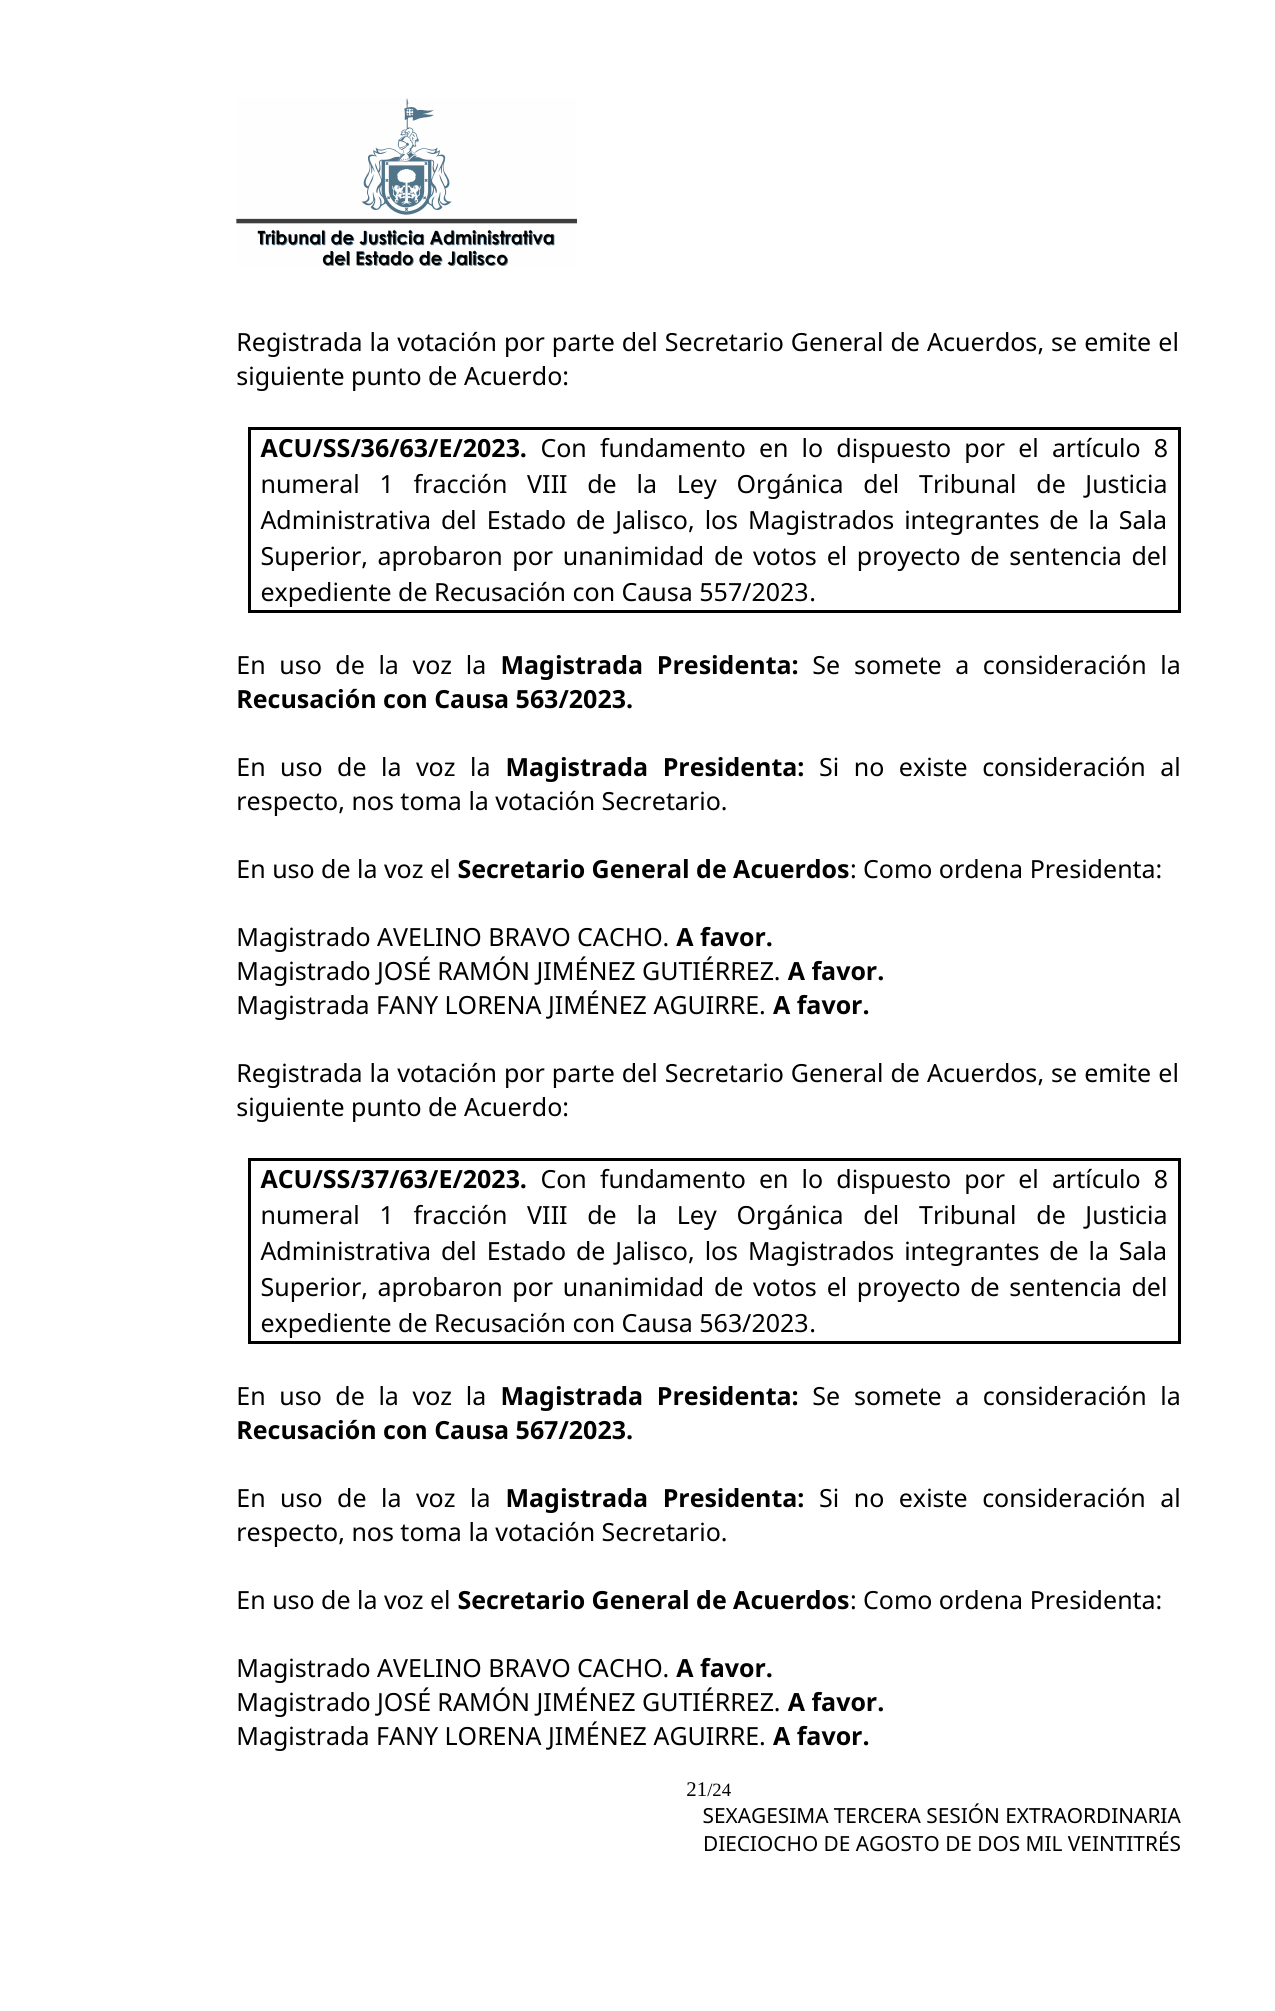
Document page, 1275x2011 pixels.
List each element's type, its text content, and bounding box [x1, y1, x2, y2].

text Magistrada FANY LORENA JIMÉNEZ AGUIRRE. A favor. [236, 1719, 1181, 1753]
text Magistrado AVELINO BRAVO CACHO. A favor. [236, 1651, 1181, 1685]
table_header ACU/SS/37/63/E/2023. Con fundamento en lo dispuesto por el artículo 8 numeral 1 fracción VIII de la Ley Orgánica del Tribunal de Justicia Administrativa del Estado de Jalisco, los Magistrados integrantes de la Sala Superior, aprobaron por unanimidad de votos el proyecto de sentencia del expediente de Recusación con Causa 563/2023. [251, 1161, 1178, 1341]
text En uso de la voz el Secretario General de Acuerdos: Como ordena Presidenta: [236, 1583, 1181, 1617]
text Magistrada FANY LORENA JIMÉNEZ AGUIRRE. A favor. [236, 988, 1181, 1022]
text Magistrado AVELINO BRAVO CACHO. A favor. [236, 920, 1181, 954]
text Magistrado JOSÉ RAMÓN JIMÉNEZ GUTIÉRREZ. A favor. [236, 1685, 1181, 1719]
table_header ACU/SS/36/63/E/2023. Con fundamento en lo dispuesto por el artículo 8 numeral 1 fracción VIII de la Ley Orgánica del Tribunal de Justicia Administrativa del Estado de Jalisco, los Magistrados integrantes de la Sala Superior, aprobaron por unanimidad de votos el proyecto de sentencia del expediente de Recusación con Causa 557/2023. [251, 430, 1178, 610]
text Registrada la votación por parte del Secretario General de Acuerdos, se emite el siguiente punto de Acuerdo: [236, 1056, 1181, 1124]
text Magistrado JOSÉ RAMÓN JIMÉNEZ GUTIÉRREZ. A favor. [236, 954, 1181, 988]
text En uso de la voz la Magistrada Presidenta: Se somete a consideración la Recusación con Causa 563/2023. [236, 647, 1181, 715]
text Registrada la votación por parte del Secretario General de Acuerdos, se emite el siguiente punto de Acuerdo: [236, 325, 1181, 393]
picture [236, 98, 577, 266]
text En uso de la voz el Secretario General de Acuerdos: Como ordena Presidenta: [236, 852, 1181, 886]
text En uso de la voz la Magistrada Presidenta: Si no existe consideración al respecto, nos toma la votación Secretario. [236, 1481, 1181, 1549]
text En uso de la voz la Magistrada Presidenta: Si no existe consideración al respecto, nos toma la votación Secretario. [236, 749, 1181, 818]
text En uso de la voz la Magistrada Presidenta: Se somete a consideración la Recusación con Causa 567/2023. [236, 1378, 1181, 1447]
